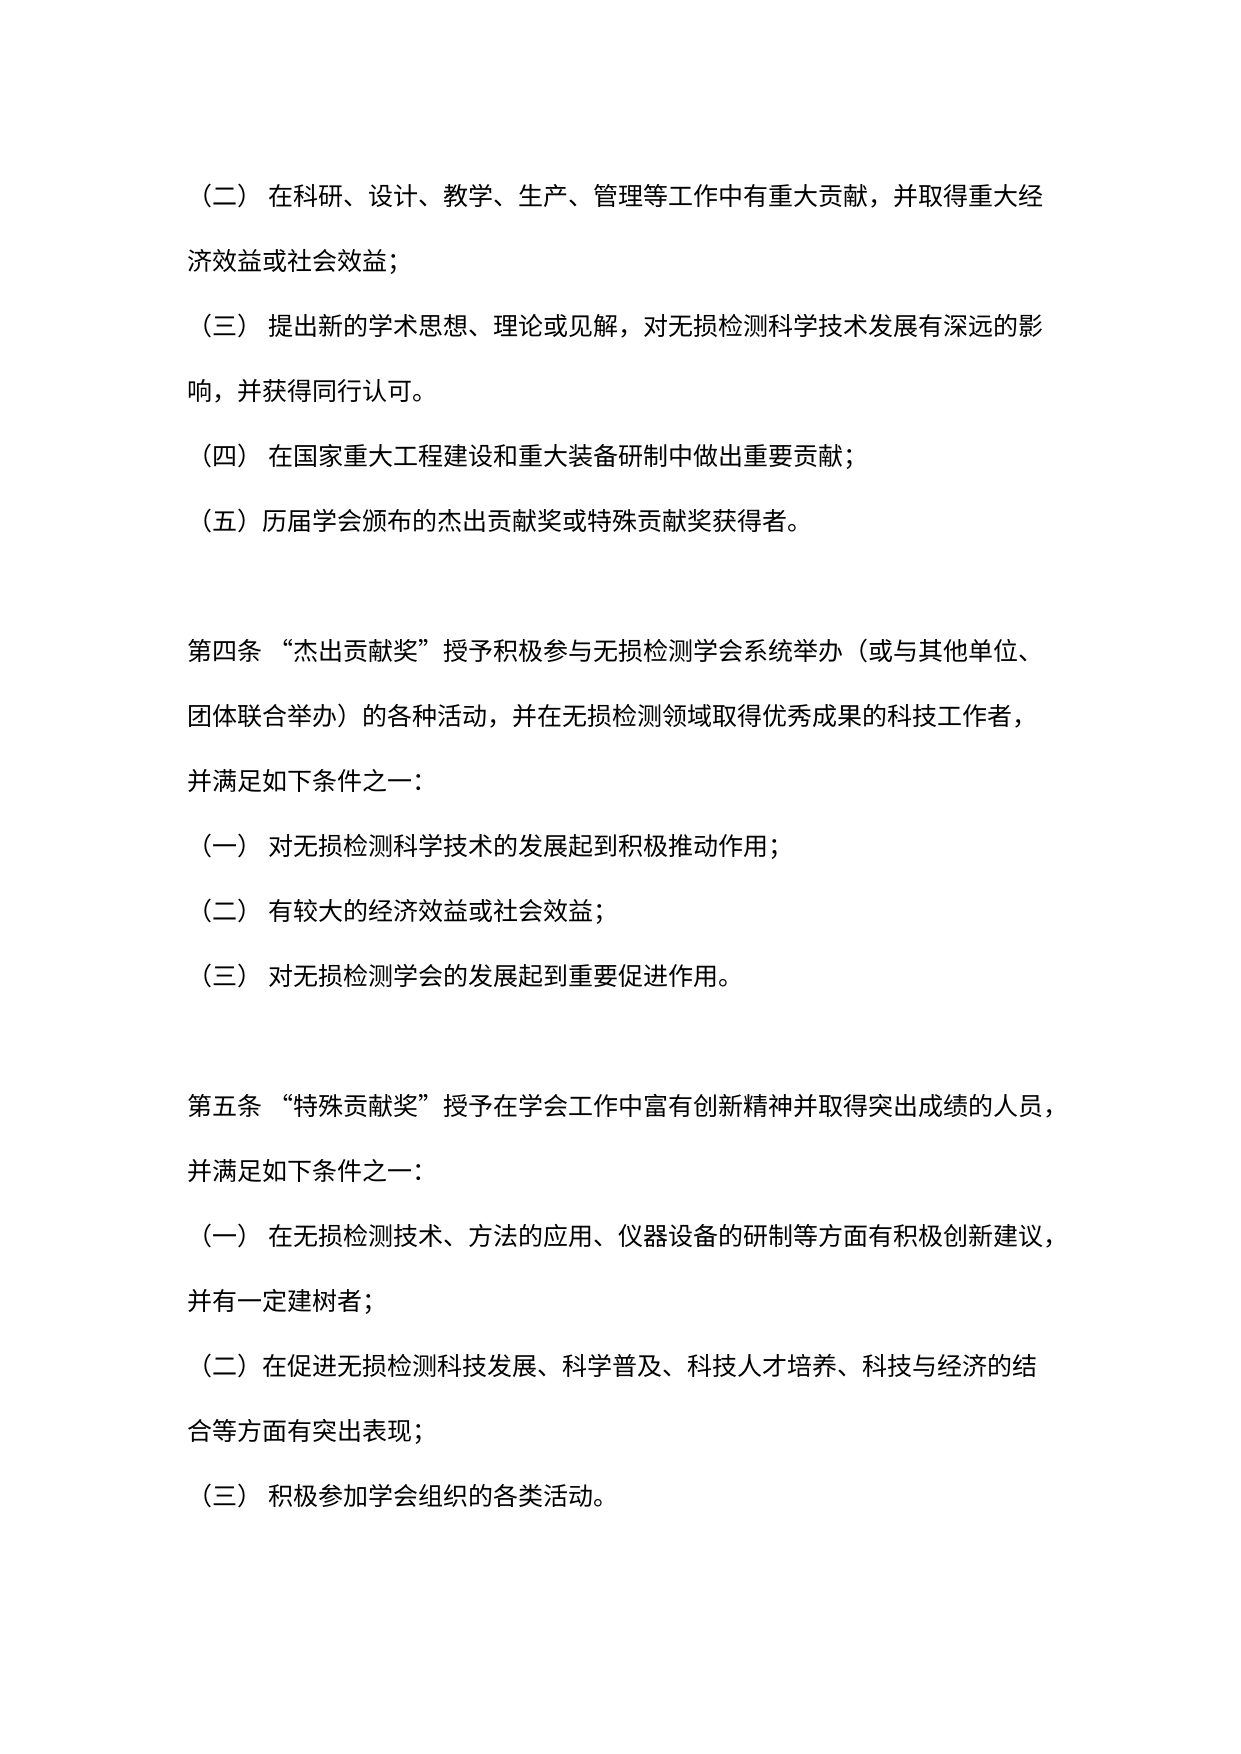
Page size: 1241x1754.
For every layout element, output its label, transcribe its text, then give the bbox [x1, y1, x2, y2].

text （二） 在科研、设计、教学、生产、管理等工作中有重大贡献，并取得重大经济效益或社会效益； [187, 162, 1053, 292]
text （二） 有较大的经济效益或社会效益； [187, 877, 1053, 942]
text （三） 提出新的学术思想、理论或见解，对无损检测科学技术发展有深远的影响，并获得同行认可。 [187, 292, 1053, 422]
text （四） 在国家重大工程建设和重大装备研制中做出重要贡献； [187, 422, 1053, 487]
text （五）历届学会颁布的杰出贡献奖或特殊贡献奖获得者。 [187, 487, 1053, 552]
text （三） 对无损检测学会的发展起到重要促进作用。 [187, 942, 1053, 1007]
text （一） 在无损检测技术、方法的应用、仪器设备的研制等方面有积极创新建议，并有一定建树者； [187, 1202, 1053, 1332]
text （二）在促进无损检测科技发展、科学普及、科技人才培养、科技与经济的结合等方面有突出表现； [187, 1332, 1053, 1462]
text （三） 积极参加学会组织的各类活动。 [187, 1462, 1053, 1527]
text 第四条 “杰出贡献奖”授予积极参与无损检测学会系统举办（或与其他单位、团体联合举办）的各种活动，并在无损检测领域取得优秀成果的科技工作者，并满足如下条件之一： [187, 617, 1053, 812]
text 第五条 “特殊贡献奖”授予在学会工作中富有创新精神并取得突出成绩的人员，并满足如下条件之一： [187, 1072, 1053, 1202]
text （一） 对无损检测科学技术的发展起到积极推动作用； [187, 812, 1053, 877]
